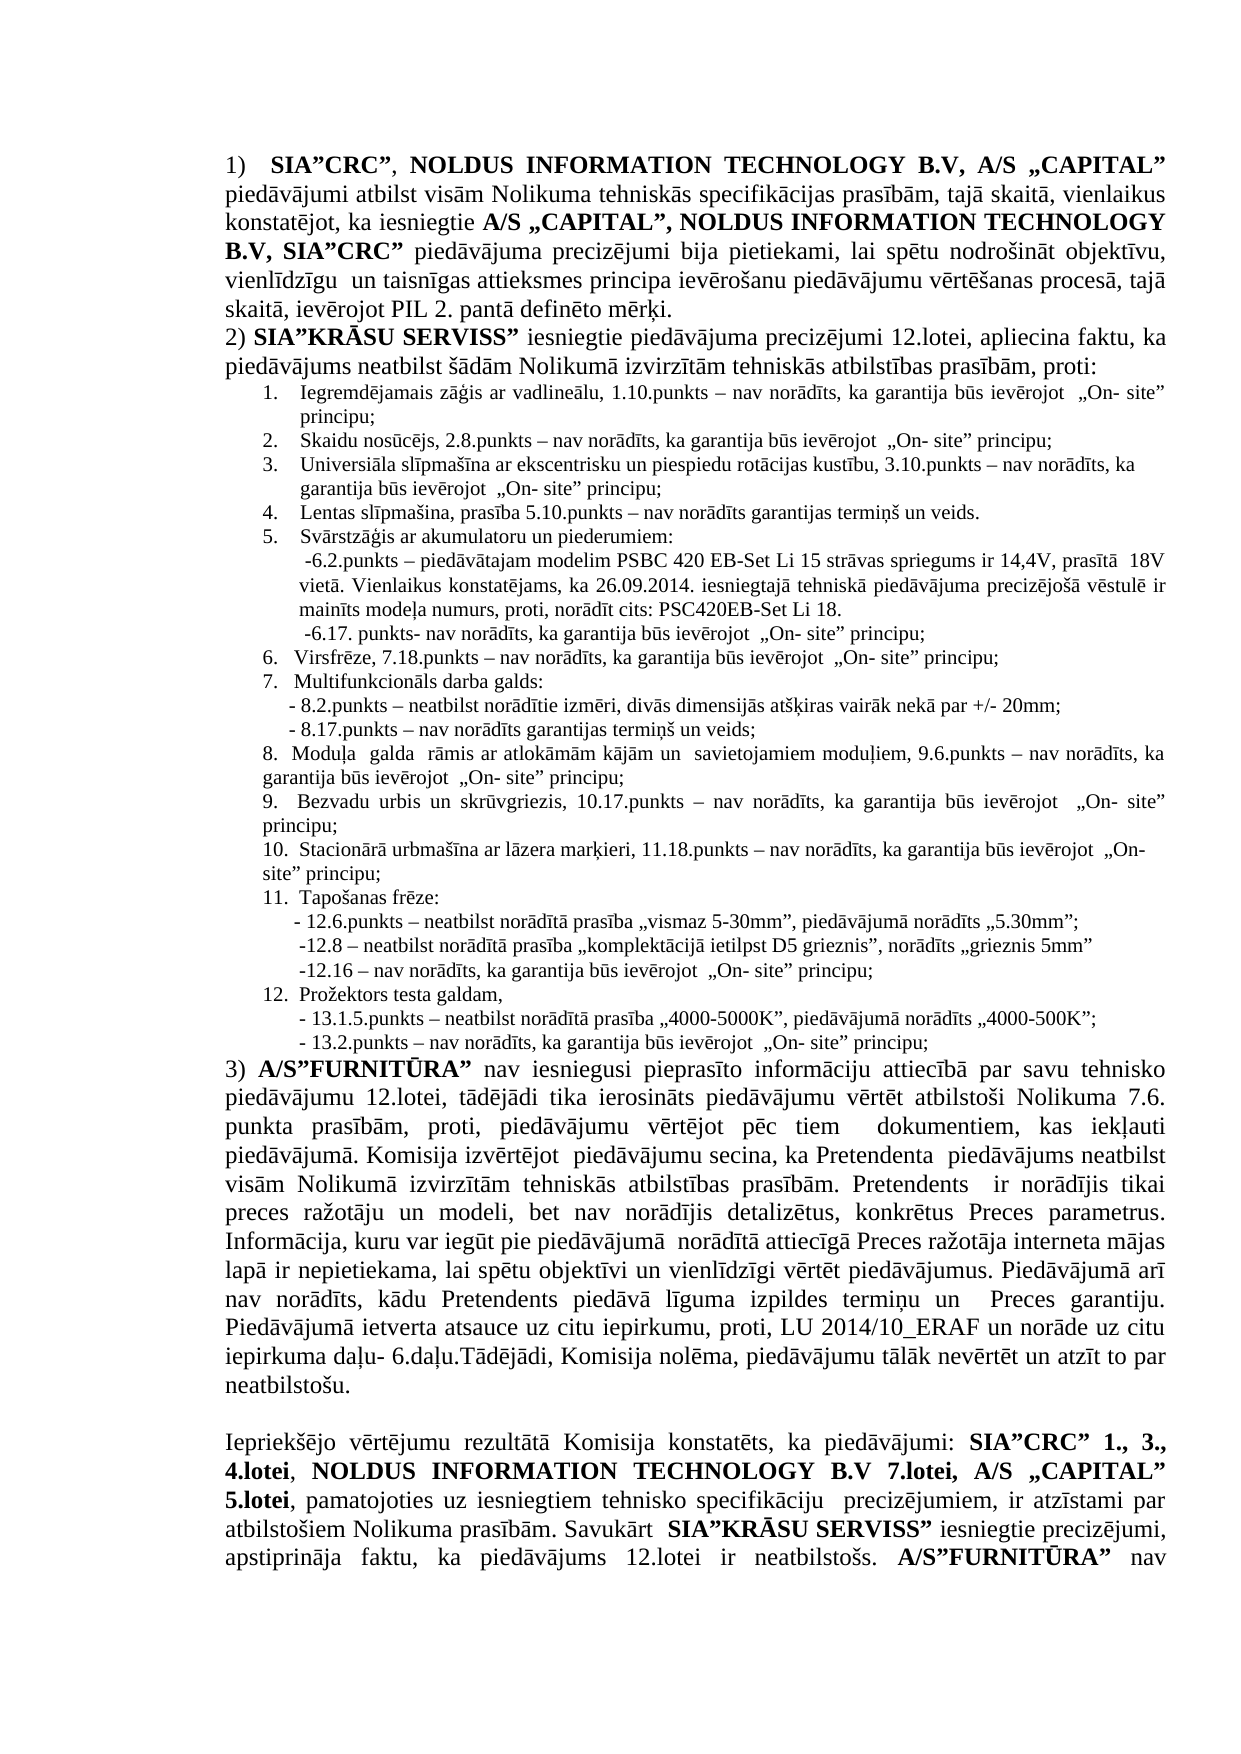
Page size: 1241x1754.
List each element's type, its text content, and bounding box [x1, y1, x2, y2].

text -12.16 – nav norādīts, ka garantija būs ievērojot „On- site” principu; [262, 957, 1167, 982]
text 9. Bezvadu urbis un skrūvgriezis, 10.17.punkts – nav norādīts, ka garantija būs ievērojot „On- site” principu; [262, 789, 1167, 837]
text - 13.2.punkts – nav norādīts, ka garantija būs ievērojot „On- site” principu; [262, 1030, 1167, 1054]
list Universiāla slīpmašīna ar ekscentrisku un piespiedu rotācijas kustību, 3.10.punkts – nav norādīts, ka garantija būs ievērojot „On- site” principu; [262, 452, 1167, 500]
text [225, 1427, 1167, 1571]
text - 8.17.punkts – nav norādīts garantijas termiņš un veids; [262, 717, 1167, 741]
text 2) SIA”KRĀSU SERVISS” iesniegtie piedāvājuma precizējumi 12.lotei, apliecina faktu, ka piedāvājums neatbilst šādām Nolikumā izvirzītām tehniskās atbilstības prasībām, proti: [225, 322, 1167, 380]
text -12.8 – neatbilst norādītā prasība „komplektācijā ietilpst D5 grieznis”, norādīts „grieznis 5mm” [262, 933, 1167, 957]
text - 12.6.punkts – neatbilst norādītā prasība „vismaz 5-30mm”, piedāvājumā norādīts „5.30mm”; [262, 909, 1167, 933]
text 1) SIA”CRC”, NOLDUS INFORMATION TECHNOLOGY B.V, A/S „CAPITAL” piedāvājumi atbilst visām Nolikuma tehniskās specifikācijas prasībām, tajā skaitā, vienlaikus konstatējot, ka iesniegtie A/S „CAPITAL”, NOLDUS INFORMATION TECHNOLOGY B.V, SIA”CRC” piedāvājuma precizējumi bija pietiekami, lai spētu nodrošināt objektīvu, vienlīdzīgu un taisnīgas attieksmes principa ievērošanu piedāvājumu vērtēšanas procesā, tajā skaitā, ievērojot PIL 2. pantā definēto mērķi. [225, 150, 1167, 322]
list Svārstzāģis ar akumulatoru un piederumiem: [262, 524, 1167, 548]
text 6. Virsfrēze, 7.18.punkts – nav norādīts, ka garantija būs ievērojot „On- site” principu; [262, 645, 1167, 669]
list Iegremdējamais zāģis ar vadlineālu, 1.10.punkts – nav norādīts, ka garantija būs ievērojot „On- site” principu; [262, 380, 1167, 428]
text -6.2.punkts – piedāvātajam modelim PSBC 420 EB-Set Li 15 strāvas spriegums ir 14,4V, prasītā 18V vietā. Vienlaikus konstatējams, ka 26.09.2014. iesniegtajā tehniskā piedāvājuma precizējošā vēstulē ir mainīts modeļa numurs, proti, norādīt cits: PSC420EB-Set Li 18. [299, 548, 1167, 621]
text 12. Prožektors testa galdam, [262, 982, 1167, 1006]
text 3) A/S”FURNITŪRA” nav iesniegusi pieprasīto informāciju attiecībā par savu tehnisko piedāvājumu 12.lotei, tādējādi tika ierosināts piedāvājumu vērtēt atbilstoši Nolikuma 7.6. punkta prasībām, proti, piedāvājumu vērtējot pēc tiem dokumentiem, kas iekļauti piedāvājumā. Komisija izvērtējot piedāvājumu secina, ka Pretendenta piedāvājums neatbilst visām Nolikumā izvirzītām tehniskās atbilstības prasībām. Pretendents ir norādījis tikai preces ražotāju un modeli, bet nav norādījis detalizētus, konkrētus Preces parametrus. Informācija, kuru var iegūt pie piedāvājumā norādītā attiecīgā Preces ražotāja interneta mājas lapā ir nepietiekama, lai spētu objektīvi un vienlīdzīgi vērtēt piedāvājumus. Piedāvājumā arī nav norādīts, kādu Pretendents piedāvā līguma izpildes termiņu un Preces garantiju. Piedāvājumā ietverta atsauce uz citu iepirkumu, proti, LU 2014/10_ERAF un norāde uz citu iepirkuma daļu- 6.daļu.Tādējādi, Komisija nolēma, piedāvājumu tālāk nevērtēt un atzīt to par neatbilstošu. [225, 1054, 1167, 1399]
text 10. Stacionārā urbmašīna ar lāzera marķieri, 11.18.punkts – nav norādīts, ka garantija būs ievērojot „On- site” principu; [262, 837, 1167, 885]
text - 8.2.punkts – neatbilst norādītie izmēri, divās dimensijās atšķiras vairāk nekā par +/- 20mm; [262, 693, 1167, 717]
list Lentas slīpmašina, prasība 5.10.punkts – nav norādīts garantijas termiņš un veids. [262, 500, 1167, 524]
list Skaidu nosūcējs, 2.8.punkts – nav norādīts, ka garantija būs ievērojot „On- site” principu; [262, 428, 1167, 452]
text 7. Multifunkcionāls darba galds: [262, 669, 1167, 693]
text -6.17. punkts- nav norādīts, ka garantija būs ievērojot „On- site” principu; [262, 621, 1167, 645]
text 11. Tapošanas frēze: [262, 885, 1167, 909]
text - 13.1.5.punkts – neatbilst norādītā prasība „4000-5000K”, piedāvājumā norādīts „4000-500K”; [262, 1006, 1167, 1030]
text 8. Moduļa galda rāmis ar atlokāmām kājām un savietojamiem moduļiem, 9.6.punkts – nav norādīts, ka garantija būs ievērojot „On- site” principu; [262, 741, 1167, 789]
